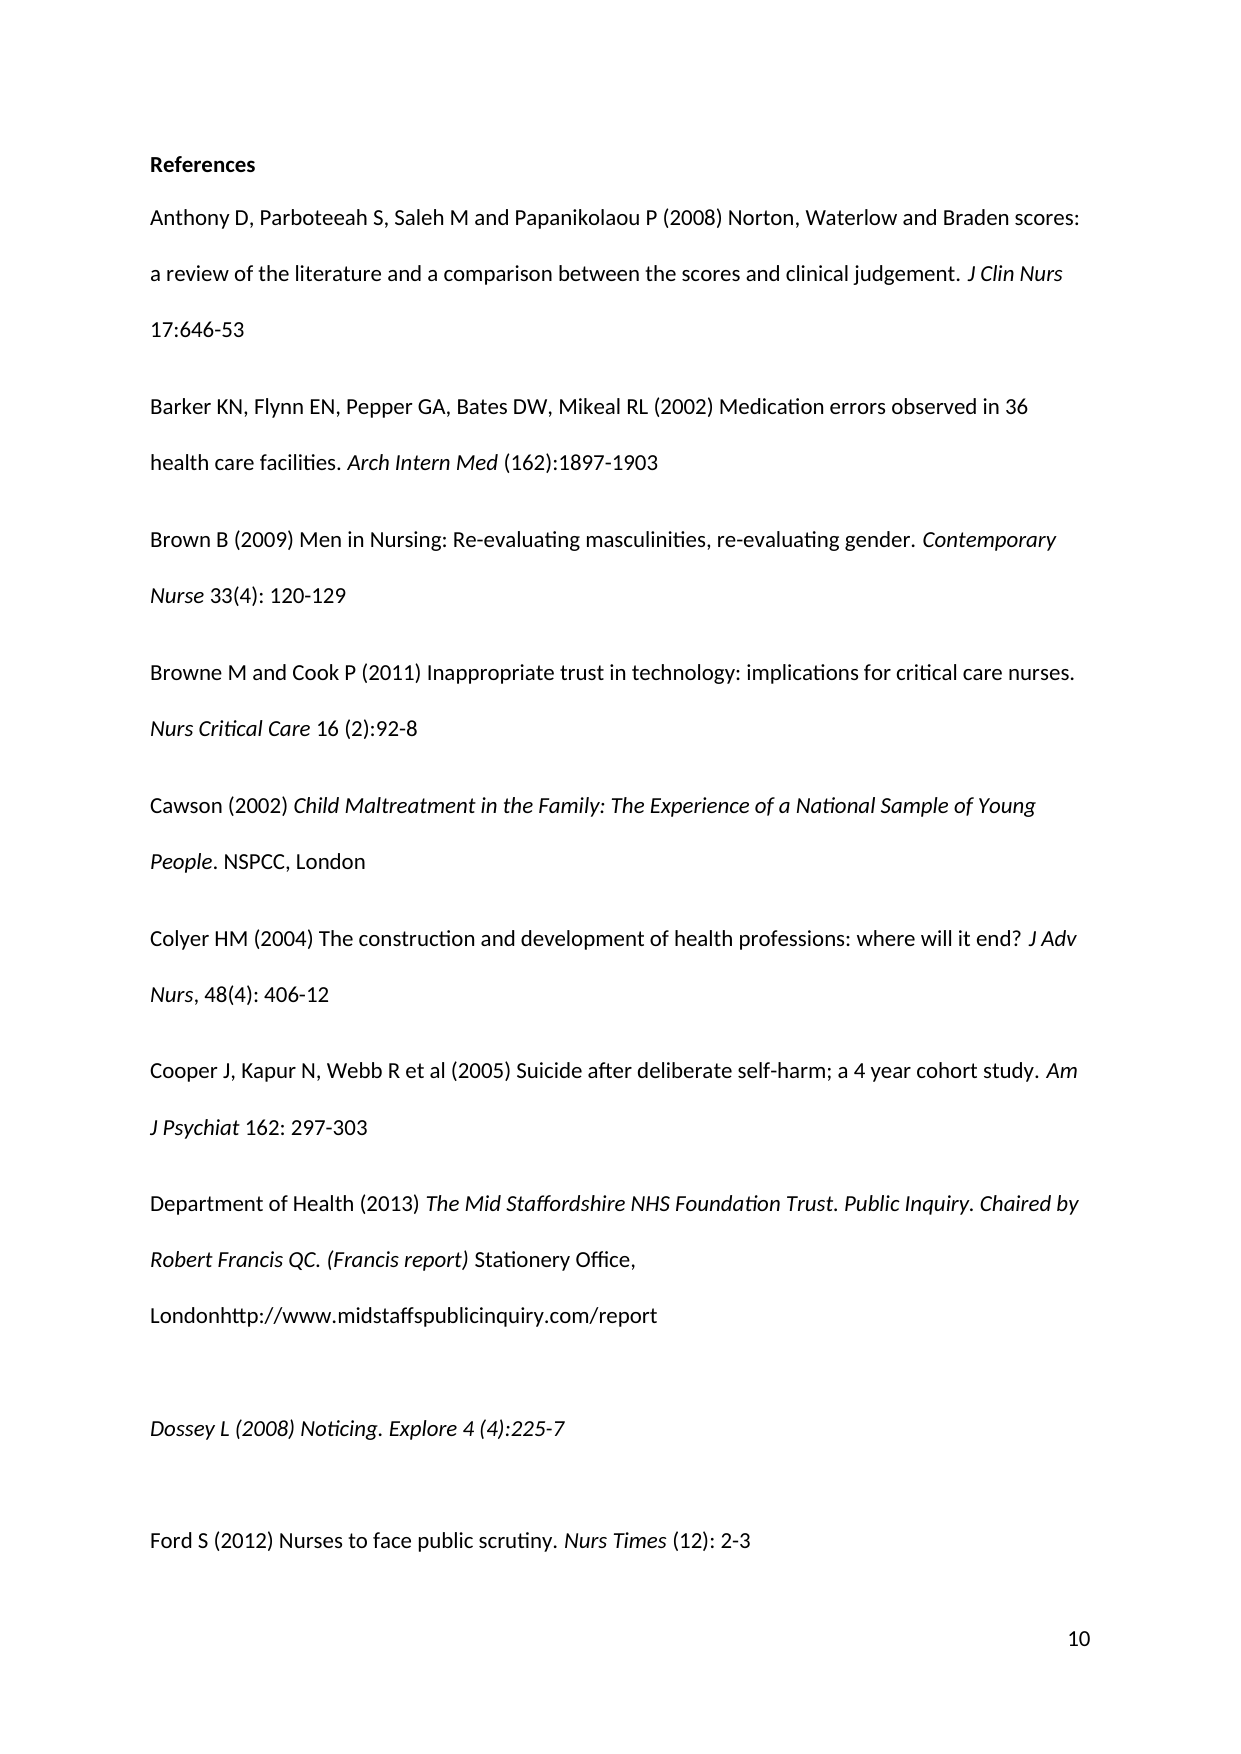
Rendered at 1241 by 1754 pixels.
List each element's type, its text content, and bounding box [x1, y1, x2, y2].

text Cawson (2002) Child Maltreatment in the Family: The Experience of a National Sample of Young People. NSPCC, London [150, 791, 1090, 875]
text Ford S (2012) Nurses to face public scrutiny. Nurs Times (12): 2-3 [150, 1526, 1090, 1554]
text Cooper J, Kapur N, Webb R et al (2005) Suicide after deliberate self-harm; a 4 year cohort study. Am J Psychiat 162: 297-303 [150, 1057, 1090, 1141]
text Brown B (2009) Men in Nursing: Re-evaluating masculinities, re-evaluating gender. Contemporary Nurse 33(4): 120-129 [150, 525, 1090, 609]
text Barker KN, Flynn EN, Pepper GA, Bates DW, Mikeal RL (2002) Medication errors observed in 36 health care facilities. Arch Intern Med (162):1897-1903 [150, 392, 1090, 476]
text Department of Health (2013) The Mid Staffordshire NHS Foundation Trust. Public Inquiry. Chaired by Robert Francis QC. (Francis report) Stationery Office, Londonhttp://www.midstaffspublicinquiry.com/report [150, 1189, 1090, 1329]
text Browne M and Cook P (2011) Inappropriate trust in technology: implications for critical care nurses. Nurs Critical Care 16 (2):92-8 [150, 658, 1090, 742]
text Anthony D, Parboteeah S, Saleh M and Papanikolaou P (2008) Norton, Waterlow and Braden scores: a review of the literature and a comparison between the scores and clinical judgement. J Clin Nurs 17:646-53 [150, 203, 1090, 343]
text References [150, 150, 1090, 178]
text Colyer HM (2004) The construction and development of health professions: where will it end? J Adv Nurs, 48(4): 406-12 [150, 924, 1090, 1008]
text Dossey L (2008) Noticing. Explore 4 (4):225-7 [150, 1414, 1090, 1442]
